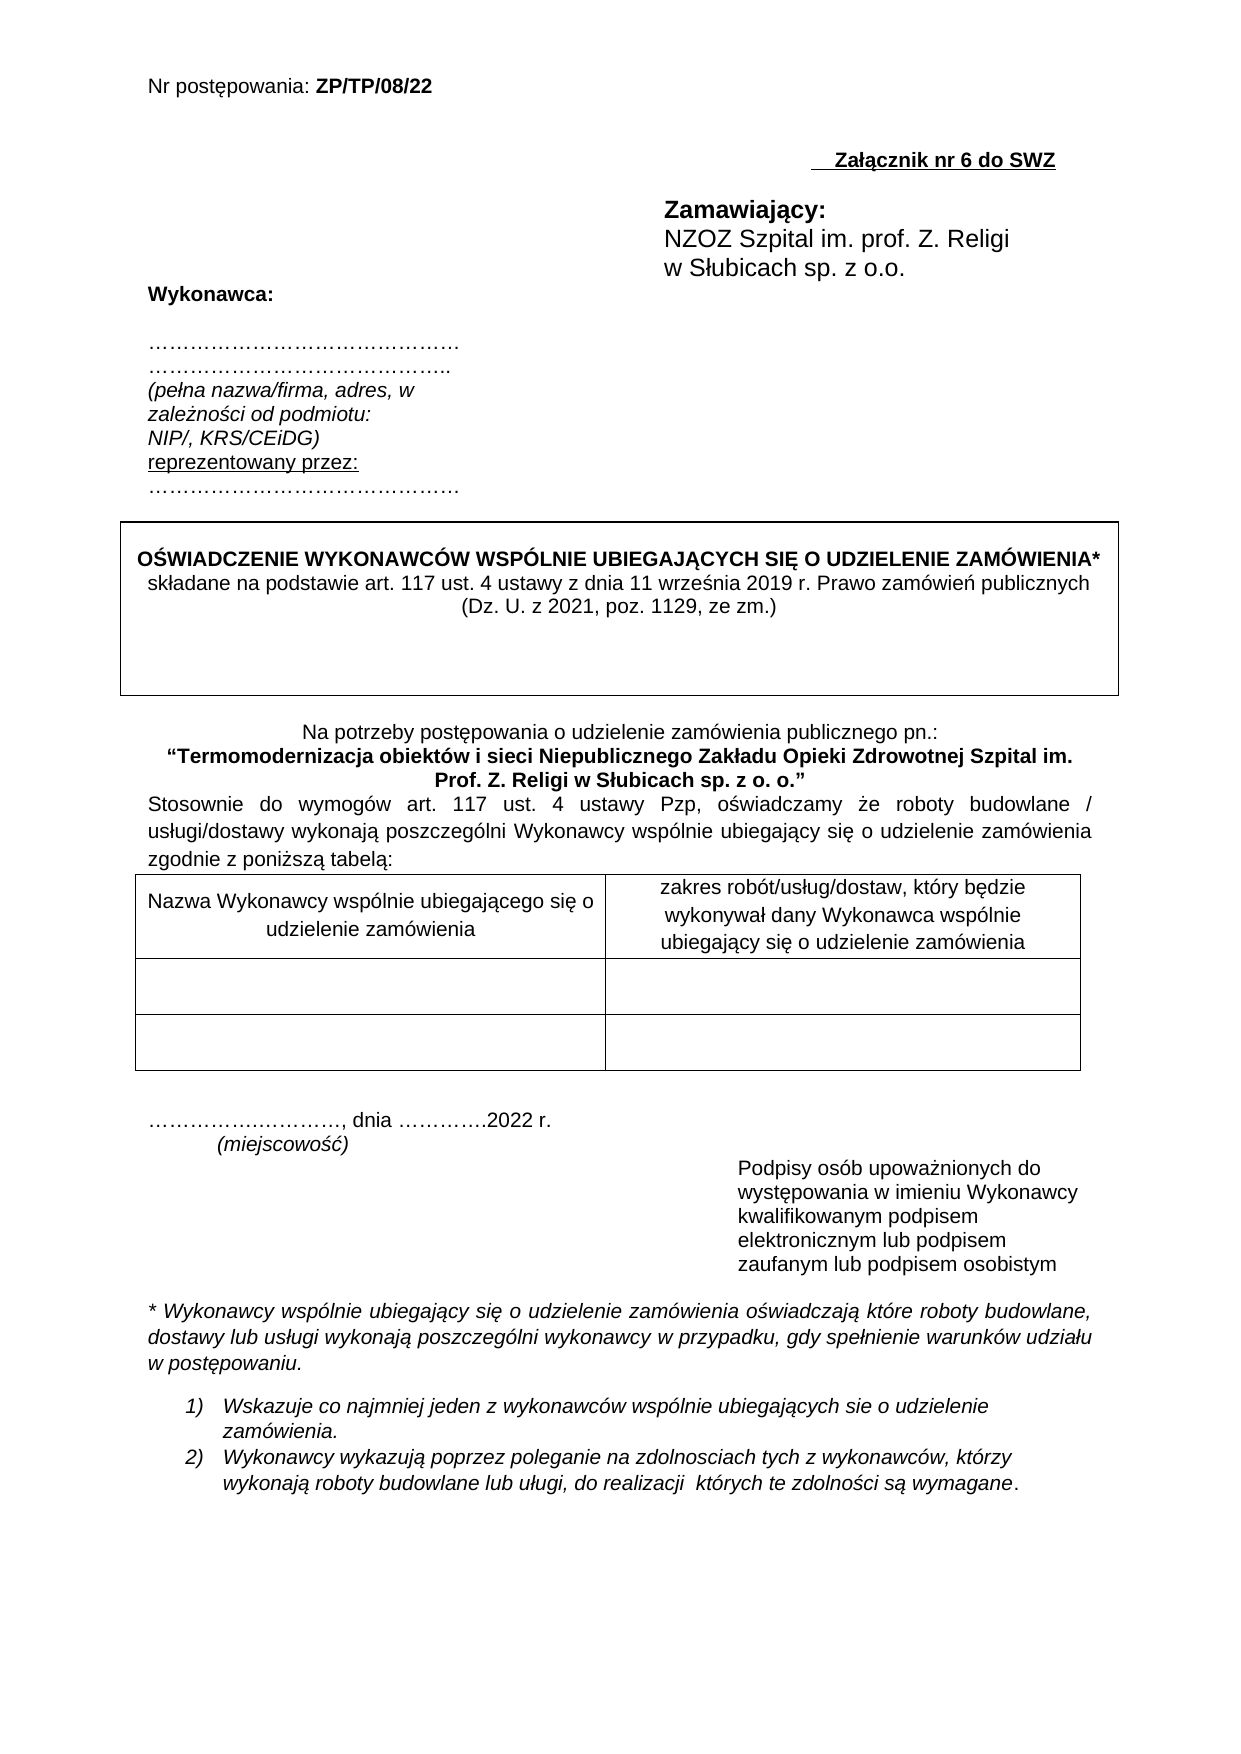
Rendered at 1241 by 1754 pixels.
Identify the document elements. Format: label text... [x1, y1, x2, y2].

text …………….…………, dnia ………….2022 r. [148, 1108, 1093, 1132]
table_header Nazwa Wykonawcy wspólnie ubiegającego się o udzielenie zamówienia [136, 875, 605, 958]
list Wskazuje co najmniej jeden z wykonawców wspólnie ubiegających sie o udzielenie zamówienia. [185, 1393, 1093, 1443]
table_cell [606, 1015, 1080, 1070]
list Wykonawcy wykazują poprzez poleganie na zdolnosciach tych z wykonawców, którzy wykonają roboty budowlane lub uługi, do realizacji których te zdolności są wymagane. [185, 1445, 1093, 1495]
table_header OŚWIADCZENIE WYKONAWCÓW WSPÓLNIE UBIEGAJĄCYCH SIĘ O UDZIELENIE ZAMÓWIENIA* składane na podstawie art. 117 ust. 4 ustawy z dnia 11 września 2019 r. Prawo zamówień publicznych (Dz. U. z 2021, poz. 1129, ze zm.) [121, 523, 1118, 695]
text …………………………………………………………………………….. [148, 330, 472, 378]
text “Termomodernizacja obiektów i sieci Niepublicznego Zakładu Opieki Zdrowotnej Szpital im. Prof. Z. Religi w Słubicach sp. z o. o.” [148, 744, 1093, 792]
table_cell [136, 1015, 605, 1070]
text Zamawiający: [590, 196, 1093, 224]
text w Słubicach sp. z o.o. [590, 253, 1093, 282]
table_cell [606, 959, 1080, 1014]
text Wykonawca: [148, 282, 1093, 306]
text Na potrzeby postępowania o udzielenie zamówienia publicznego pn.: [148, 720, 1093, 744]
text Załącznik nr 6 do SWZ [738, 148, 1091, 172]
text Stosownie do wymogów art. 117 ust. 4 ustawy Pzp, oświadczamy że roboty budowlane / usługi/dostawy wykonają poszczególni Wykonawcy wspólnie ubiegający się o udzielenie zamówienia zgodnie z poniższą tabelą: [148, 792, 1093, 871]
text reprezentowany przez: [148, 449, 1093, 473]
text NZOZ Szpital im. prof. Z. Religi [148, 224, 1093, 253]
table_cell [136, 959, 605, 1014]
text (pełna nazwa/firma, adres, w zależności od podmiotu: NIP/, KRS/CEiDG) [148, 378, 472, 449]
text (miejscowość) [148, 1132, 974, 1156]
text * Wykonawcy wspólnie ubiegający się o udzielenie zamówienia oświadczają które roboty budowlane, dostawy lub usługi wykonają poszczególni wykonawcy w przypadku, gdy spełnienie warunków udziału w postępowaniu. [148, 1299, 1093, 1375]
text ……………………………………… [148, 473, 1093, 497]
table_header zakres robót/usług/dostaw, który będzie wykonywał dany Wykonawca wspólnie ubiegający się o udzielenie zamówienia [606, 875, 1080, 958]
text Podpisy osób upoważnionych do występowania w imieniu Wykonawcy kwalifikowanym podpisem elektronicznym lub podpisem zaufanym lub podpisem osobistym [738, 1156, 1093, 1275]
